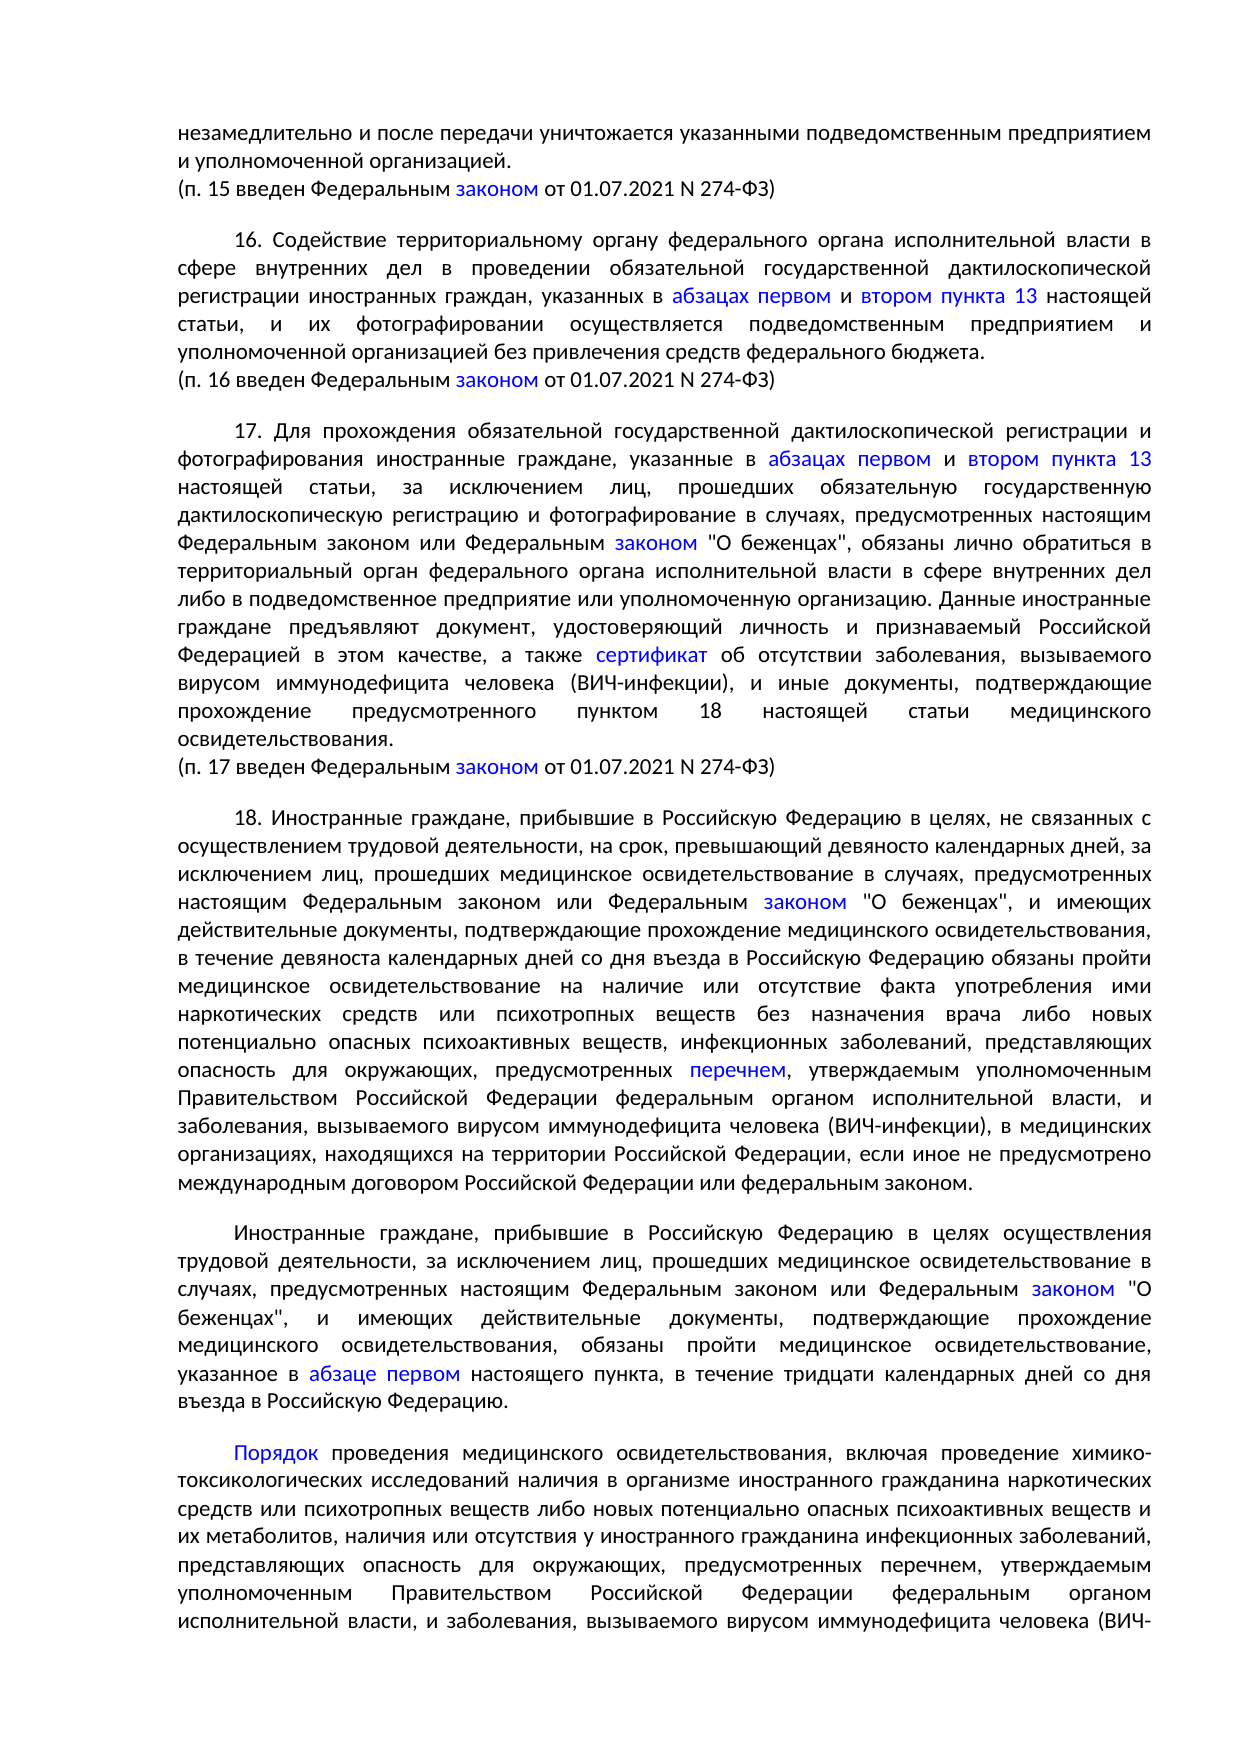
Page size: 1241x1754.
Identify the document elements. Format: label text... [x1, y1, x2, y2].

text 17. Для прохождения обязательной государственной дактилоскопической регистрации и фотографирования иностранные граждане, указанные в абзацах первом и втором пункта 13 настоящей статьи, за исключением лиц, прошедших обязательную государственную дактилоскопическую регистрацию и фотографирование в случаях, предусмотренных настоящим Федеральным законом или Федеральным законом "О беженцах", обязаны лично обратиться в территориальный орган федерального органа исполнительной власти в сфере внутренних дел либо в подведомственное предприятие или уполномоченную организацию. Данные иностранные граждане предъявляют документ, удостоверяющий личность и признаваемый Российской Федерацией в этом качестве, а также сертификат об отсутствии заболевания, вызываемого вирусом иммунодефицита человека (ВИЧ-инфекции), и иные документы, подтверждающие прохождение предусмотренного пунктом 18 настоящей статьи медицинского освидетельствования. [177, 416, 1152, 752]
text (п. 16 введен Федеральным законом от 01.07.2021 N 274-ФЗ) [177, 365, 1152, 393]
text 18. Иностранные граждане, прибывшие в Российскую Федерацию в целях, не связанных с осуществлением трудовой деятельности, на срок, превышающий девяносто календарных дней, за исключением лиц, прошедших медицинское освидетельствование в случаях, предусмотренных настоящим Федеральным законом или Федеральным законом "О беженцах", и имеющих действительные документы, подтверждающие прохождение медицинского освидетельствования, в течение девяноста календарных дней со дня въезда в Российскую Федерацию обязаны пройти медицинское освидетельствование на наличие или отсутствие факта употребления ими наркотических средств или психотропных веществ без назначения врача либо новых потенциально опасных психоактивных веществ, инфекционных заболеваний, представляющих опасность для окружающих, предусмотренных перечнем, утверждаемым уполномоченным Правительством Российской Федерации федеральным органом исполнительной власти, и заболевания, вызываемого вирусом иммунодефицита человека (ВИЧ-инфекции), в медицинских организациях, находящихся на территории Российской Федерации, если иное не предусмотрено международным договором Российской Федерации или федеральным законом. [177, 803, 1152, 1196]
text (п. 15 введен Федеральным законом от 01.07.2021 N 274-ФЗ) [177, 174, 1152, 202]
text (п. 17 введен Федеральным законом от 01.07.2021 N 274-ФЗ) [177, 752, 1152, 780]
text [177, 118, 1152, 174]
text Иностранные граждане, прибывшие в Российскую Федерацию в целях осуществления трудовой деятельности, за исключением лиц, прошедших медицинское освидетельствование в случаях, предусмотренных настоящим Федеральным законом или Федеральным законом "О беженцах", и имеющих действительные документы, подтверждающие прохождение медицинского освидетельствования, обязаны пройти медицинское освидетельствование, указанное в абзаце первом настоящего пункта, в течение тридцати календарных дней со дня въезда в Российскую Федерацию. [177, 1218, 1152, 1415]
text 16. Содействие территориальному органу федерального органа исполнительной власти в сфере внутренних дел в проведении обязательной государственной дактилоскопической регистрации иностранных граждан, указанных в абзацах первом и втором пункта 13 настоящей статьи, и их фотографировании осуществляется подведомственным предприятием и уполномоченной организацией без привлечения средств федерального бюджета. [177, 225, 1152, 365]
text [177, 1438, 1152, 1634]
